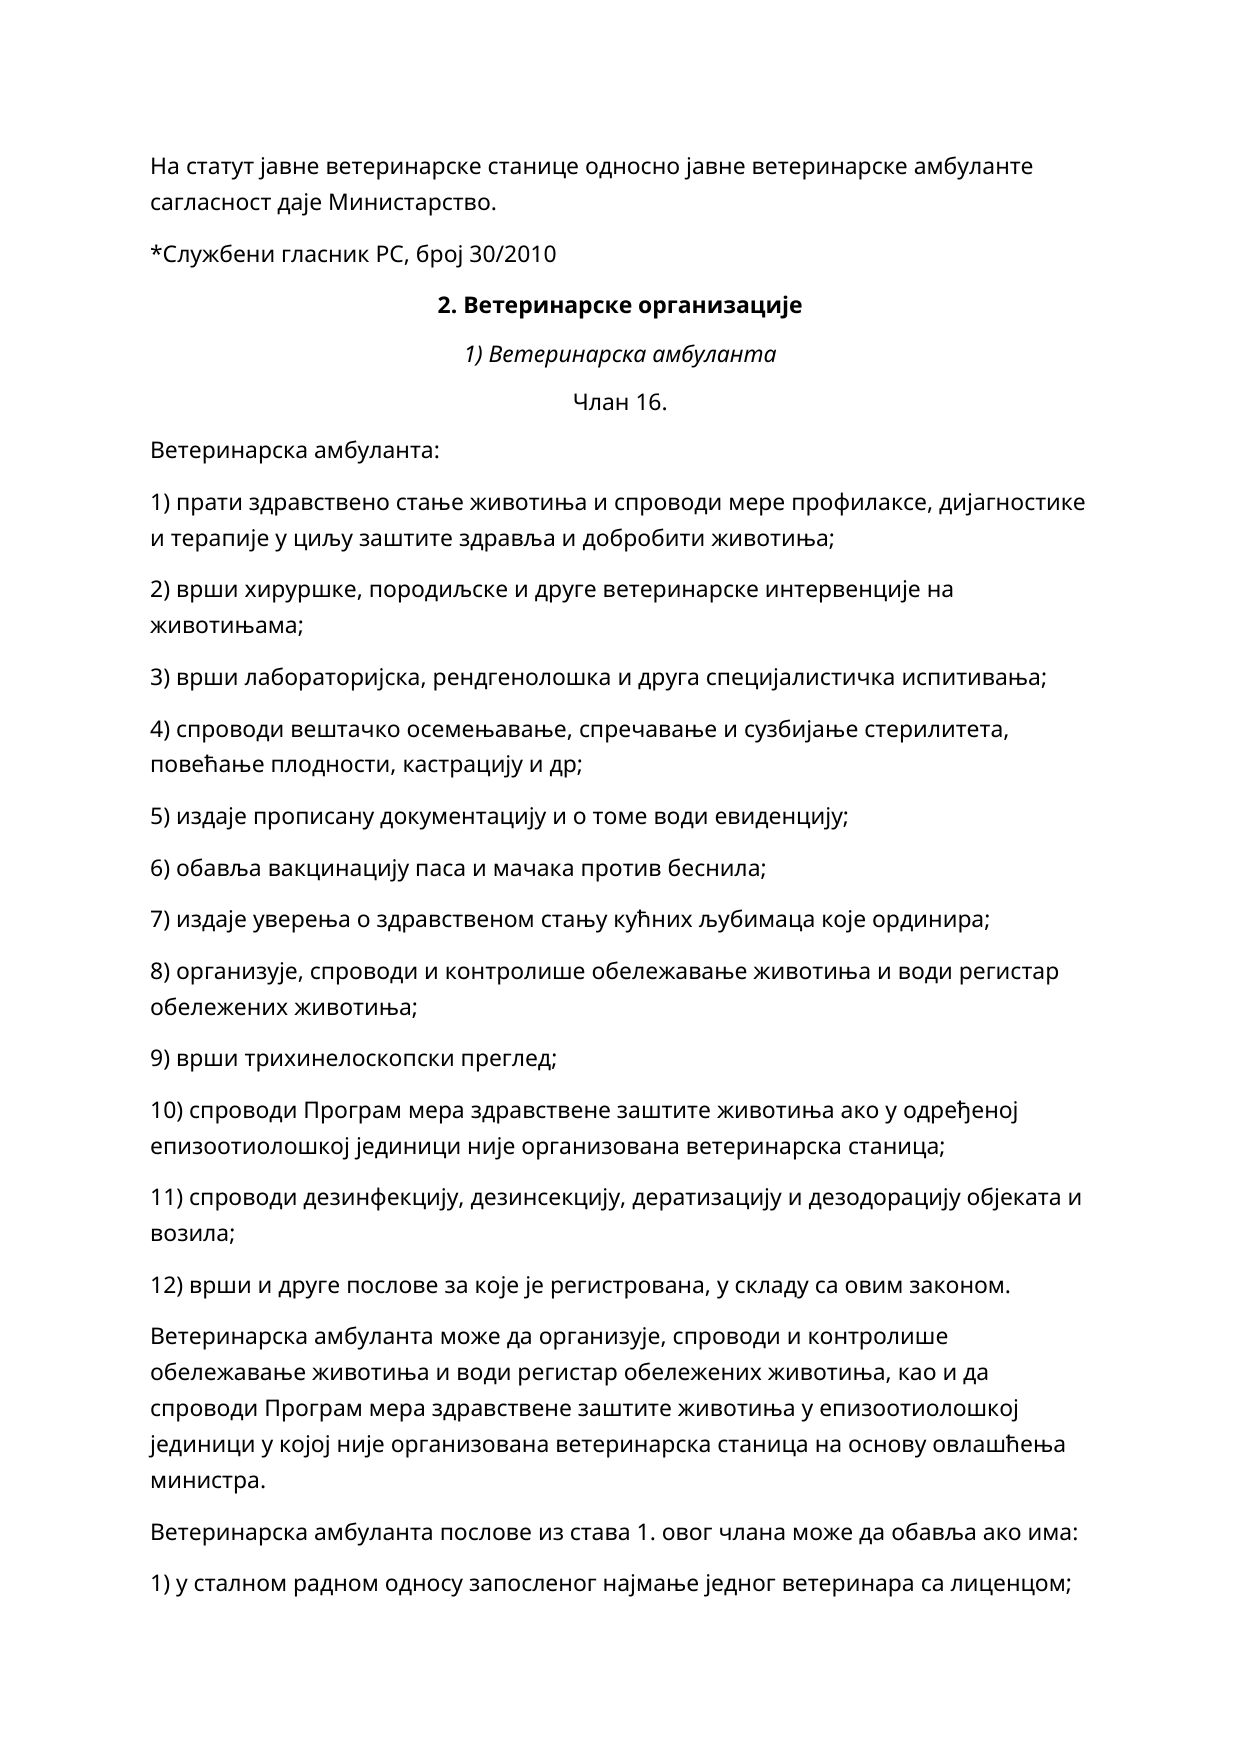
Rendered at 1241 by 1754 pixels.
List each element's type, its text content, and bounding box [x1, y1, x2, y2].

text 5) издаје прописану документацију и о томе води евиденцију; [150, 800, 1090, 831]
text 1) прати здравствено стање животиња и спроводи мере профилаксе, дијагностике и терапије у циљу заштите здравља и добробити животиња; [150, 486, 1090, 553]
text 9) врши трихинелоскопски преглед; [150, 1042, 1090, 1073]
text 6) обавља вакцинацију паса и мачака против беснила; [150, 852, 1090, 883]
text 8) организује, спроводи и контролише обележавање животиња и води регистар обележених животиња; [150, 955, 1090, 1022]
text 7) издаје уверења о здравственом стању кућних љубимаца које ординира; [150, 903, 1090, 934]
text 12) врши и друге послове за које је регистрована, у складу са овим законом. [150, 1269, 1090, 1300]
text 10) спроводи Програм мера здравствене заштите животиња ако у одређеној епизоотиолошкој јединици није организована ветеринарска станица; [150, 1094, 1090, 1161]
text Ветеринарска амбуланта може да организује, спроводи и контролише обележавање животиња и води регистар обележених животиња, као и да спроводи Програм мера здравствене заштите животиња у епизоотиолошкој јединици у којој није организована ветеринарска станица на основу овлашћења министра. [150, 1320, 1090, 1495]
text 2) врши хируршке, породиљске и друге ветеринарске интервенције на животињама; [150, 573, 1090, 641]
text 1) Ветеринарска амбуланта [150, 337, 1090, 369]
text *Службени гласник РС, број 30/2010 [150, 237, 1090, 269]
text 3) врши лабораторијска, рендгенолошка и друга специјалистичка испитивања; [150, 661, 1090, 692]
text 2. Ветеринарске организације [150, 289, 1090, 320]
text 4) спроводи вештачко осемењавање, спречавање и сузбијање стерилитета, повећање плодности, кастрацију и др; [150, 712, 1090, 780]
text 1) у сталном радном односу запосленог најмање једног ветеринара са лиценцом; [150, 1567, 1090, 1598]
text Ветеринарска амбуланта: [150, 434, 1090, 466]
text На статут јавне ветеринарске станице односно јавне ветеринарске амбуланте сагласност даје Министарство. [150, 150, 1090, 217]
text Члан 16. [150, 386, 1090, 417]
text Ветеринарска амбуланта послове из става 1. овог члана може да обавља ако има: [150, 1516, 1090, 1547]
text 11) спроводи дезинфекцију, дезинсекцију, дератизацију и дезодорацију објеката и возила; [150, 1181, 1090, 1248]
